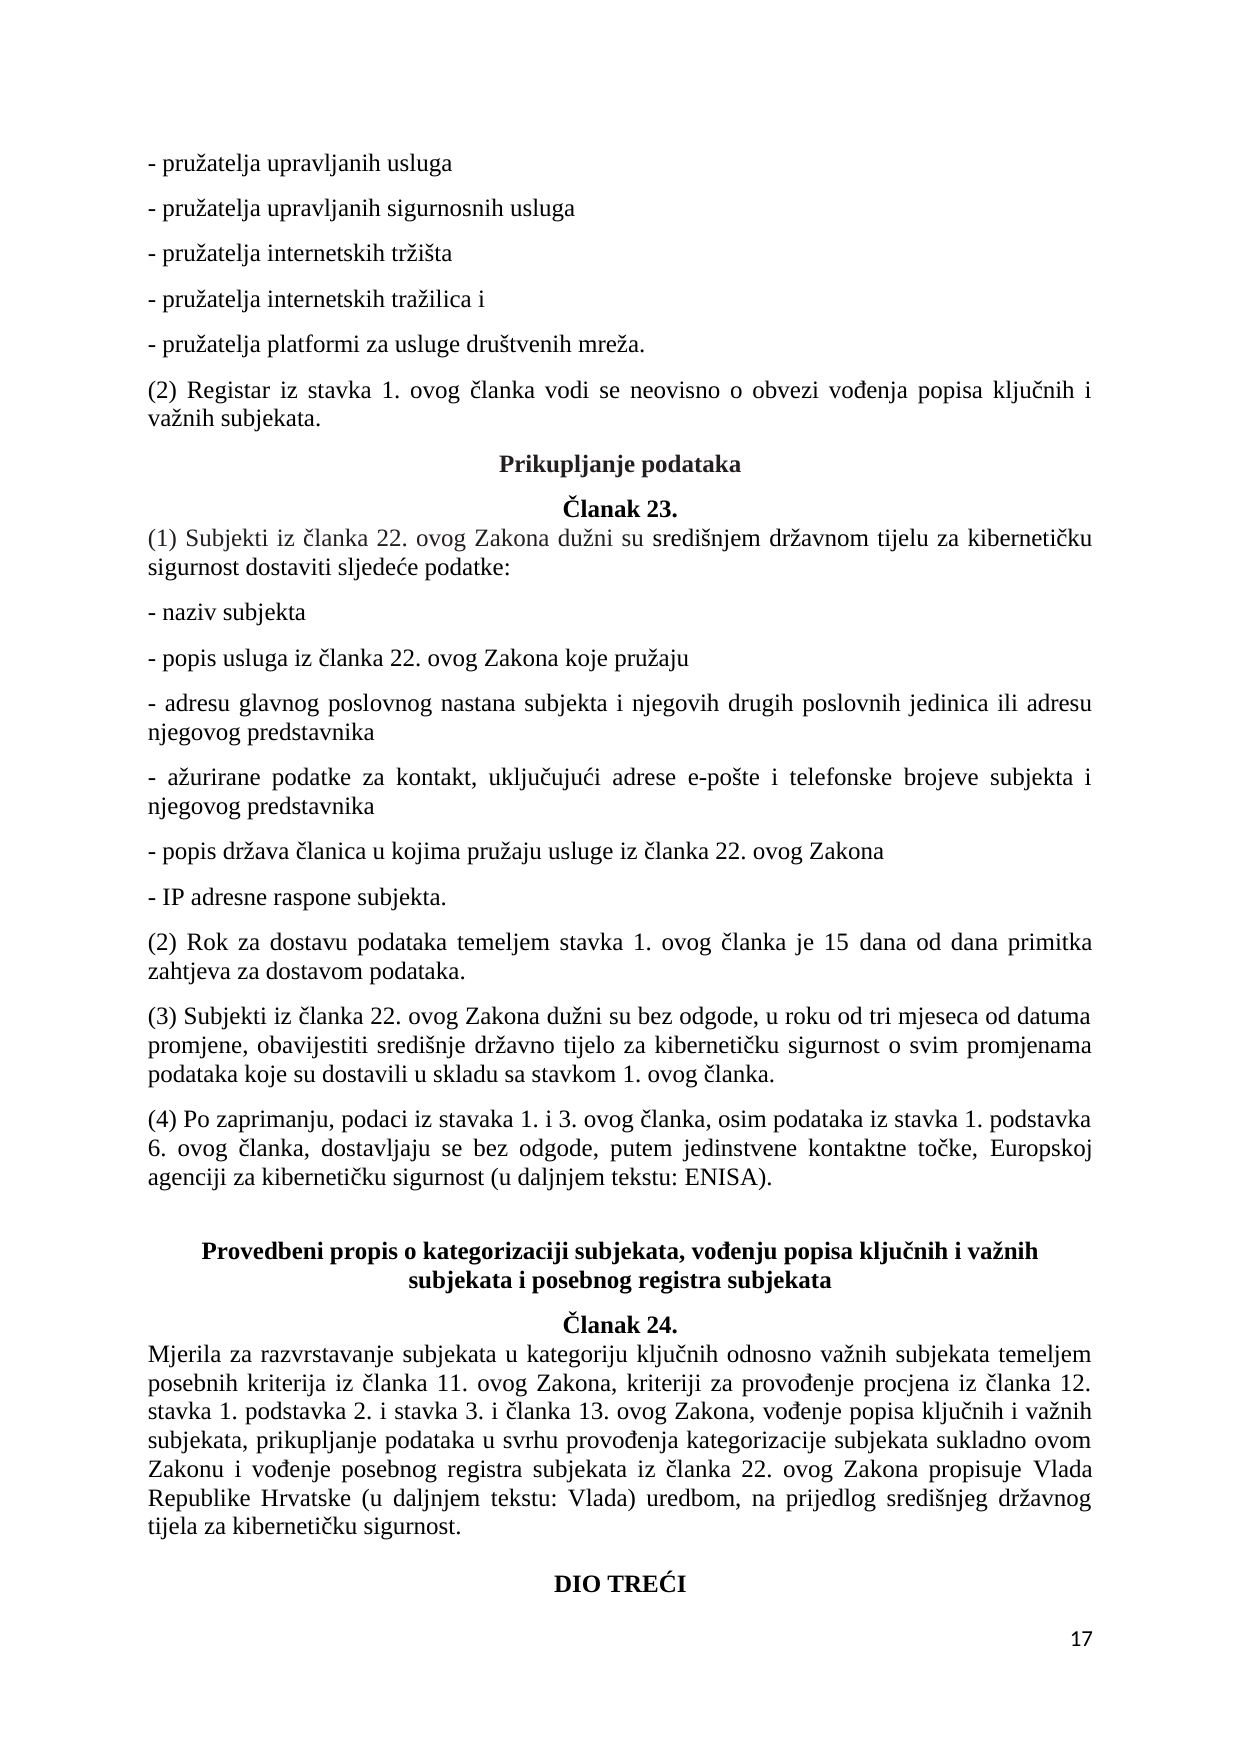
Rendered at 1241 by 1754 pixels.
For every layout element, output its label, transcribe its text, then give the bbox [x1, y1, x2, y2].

text - IP adresne raspone subjekta. [148, 882, 1093, 911]
text (1) Subjekti iz članka 22. ovog Zakona dužni su središnjem državnom tijelu za kibernetičku sigurnost dostaviti sljedeće podatke: [148, 523, 1093, 581]
text - pružatelja internetskih tržišta [148, 238, 1093, 267]
text (3) Subjekti iz članka 22. ovog Zakona dužni su bez odgode, u roku od tri mjeseca od datuma promjene, obavijestiti središnje državno tijelo za kibernetičku sigurnost o svim promjenama podataka koje su dostavili u skladu sa stavkom 1. ovog članka. [148, 1001, 1093, 1088]
text (2) Registar iz stavka 1. ovog članka vodi se neovisno o obvezi vođenja popisa ključnih i važnih subjekata. [148, 375, 1093, 432]
text (4) Po zaprimanju, podaci iz stavaka 1. i 3. ovog članka, osim podataka iz stavka 1. podstavka 6. ovog članka, dostavljaju se bez odgode, putem jedinstvene kontaktne točke, Europskoj agenciji za kibernetičku sigurnost (u daljnjem tekstu: ENISA). [148, 1104, 1093, 1191]
text Članak 24. [148, 1310, 1093, 1339]
text DIO TREĆI [148, 1569, 1093, 1598]
text - pružatelja upravljanih usluga [148, 148, 1093, 176]
text - popis država članica u kojima pružaju usluge iz članka 22. ovog Zakona [148, 836, 1093, 865]
text Prikupljanje podataka [148, 449, 1093, 478]
text (2) Rok za dostavu podataka temeljem stavka 1. ovog članka je 15 dana od dana primitka zahtjeva za dostavom podataka. [148, 927, 1093, 985]
text - pružatelja upravljanih sigurnosnih usluga [148, 193, 1093, 222]
text - popis usluga iz članka 22. ovog Zakona koje pružaju [148, 643, 1093, 671]
text - naziv subjekta [148, 597, 1093, 626]
text - pružatelja platformi za usluge društvenih mreža. [148, 329, 1093, 358]
text - ažurirane podatke za kontakt, uključujući adrese e-pošte i telefonske brojeve subjekta i njegovog predstavnika [148, 762, 1093, 820]
text - adresu glavnog poslovnog nastana subjekta i njegovih drugih poslovnih jedinica ili adresu njegovog predstavnika [148, 688, 1093, 746]
text Mjerila za razvrstavanje subjekata u kategoriju ključnih odnosno važnih subjekata temeljem posebnih kriterija iz članka 11. ovog Zakona, kriteriji za provođenje procjena iz članka 12. stavka 1. podstavka 2. i stavka 3. i članka 13. ovog Zakona, vođenje popisa ključnih i važnih subjekata, prikupljanje podataka u svrhu provođenja kategorizacije subjekata sukladno ovom Zakonu i vođenje posebnog registra subjekata iz članka 22. ovog Zakona propisuje Vlada Republike Hrvatske (u daljnjem tekstu: Vlada) uredbom, na prijedlog središnjeg državnog tijela za kibernetičku sigurnost. [148, 1339, 1093, 1540]
text Provedbeni propis o kategorizaciji subjekata, vođenju popisa ključnih i važnih subjekata i posebnog registra subjekata [148, 1236, 1093, 1293]
text - pružatelja internetskih tražilica i [148, 284, 1093, 313]
text Članak 23. [148, 494, 1093, 523]
